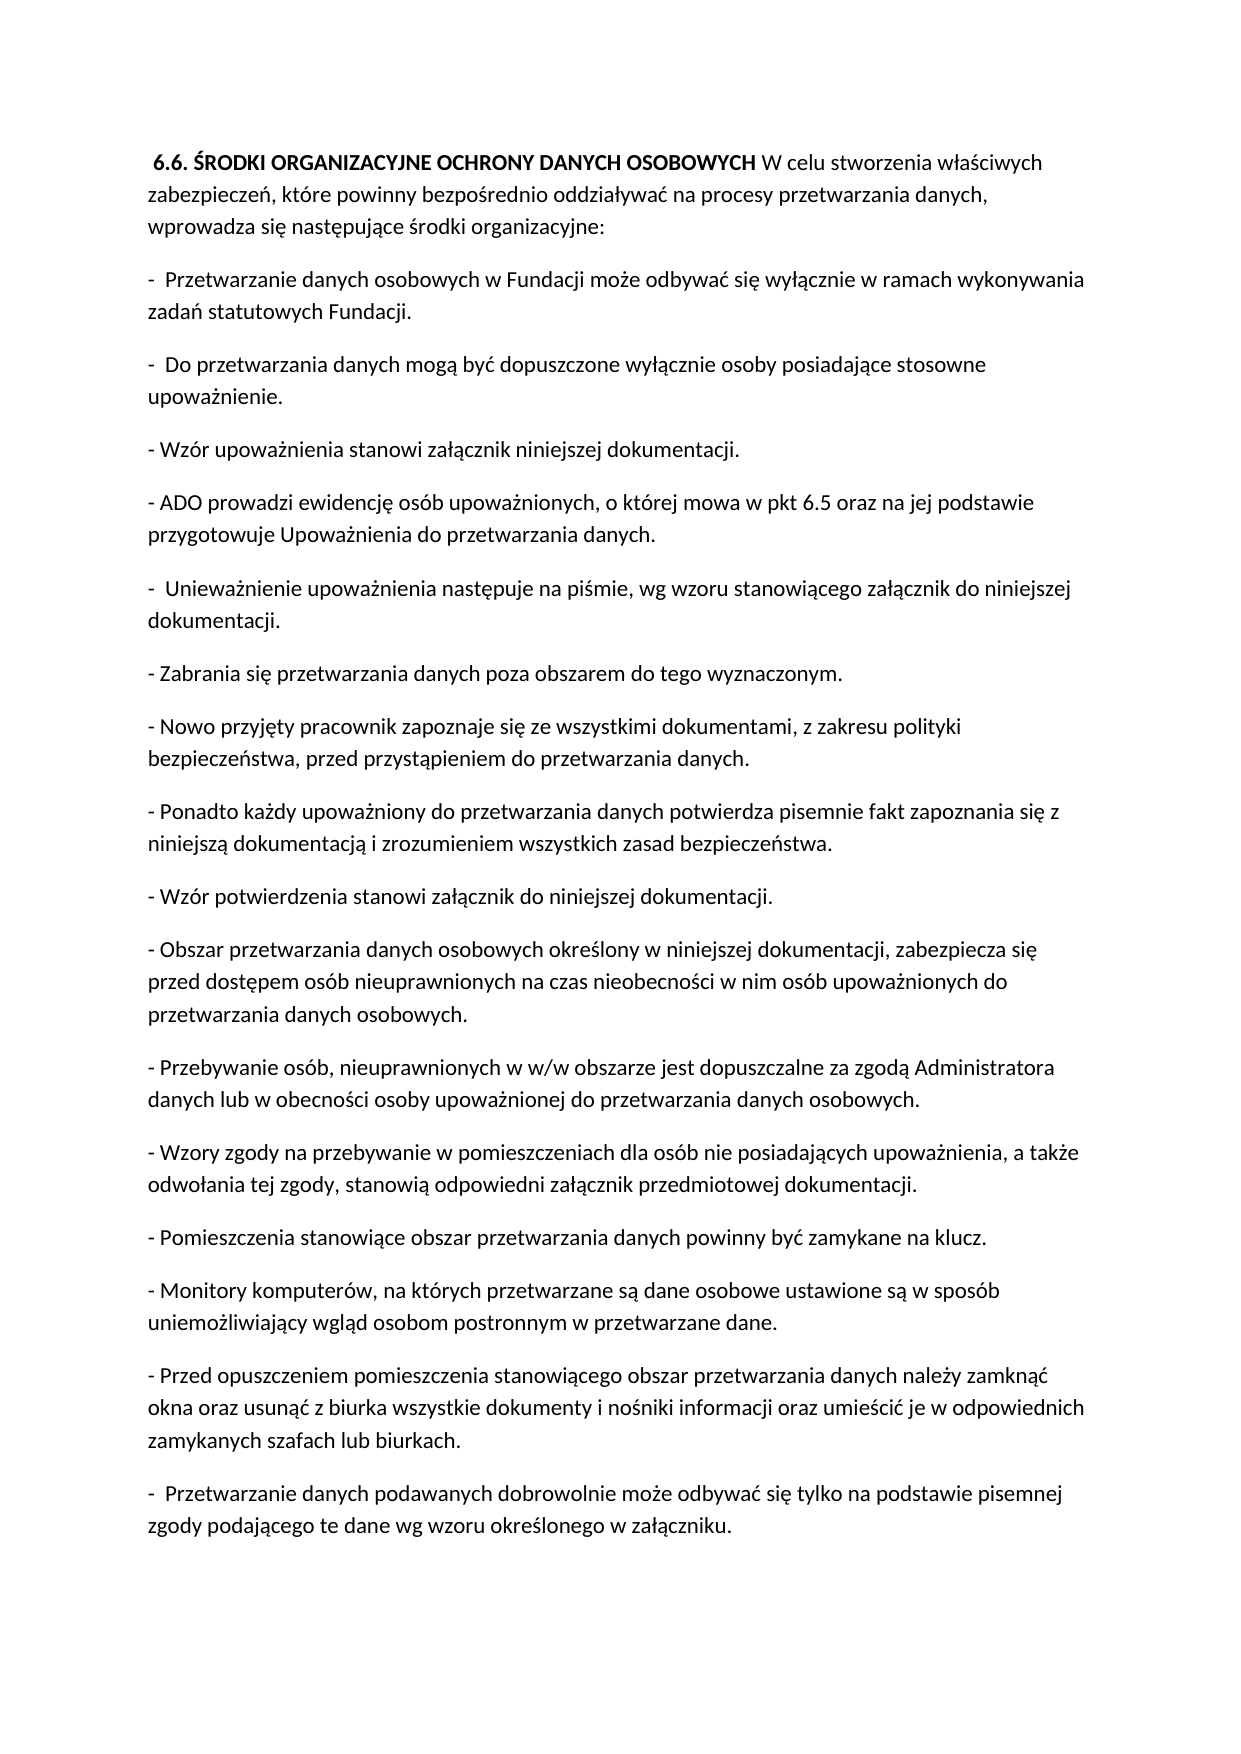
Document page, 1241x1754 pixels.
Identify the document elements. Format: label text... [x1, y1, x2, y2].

text - Wzory zgody na przebywanie w pomieszczeniach dla osób nie posiadających upoważnienia, a także odwołania tej zgody, stanowią odpowiedni załącznik przedmiotowej dokumentacji. [148, 1138, 1093, 1198]
text - Wzór potwierdzenia stanowi załącznik do niniejszej dokumentacji. [148, 882, 1093, 910]
text - Monitory komputerów, na których przetwarzane są dane osobowe ustawione są w sposób uniemożliwiający wgląd osobom postronnym w przetwarzane dane. [148, 1276, 1093, 1336]
text - Unieważnienie upoważnienia następuje na piśmie, wg wzoru stanowiącego załącznik do niniejszej dokumentacji. [148, 574, 1093, 634]
text - Pomieszczenia stanowiące obszar przetwarzania danych powinny być zamykane na klucz. [148, 1223, 1093, 1251]
text - Przed opuszczeniem pomieszczenia stanowiącego obszar przetwarzania danych należy zamknąć okna oraz usunąć z biurka wszystkie dokumenty i nośniki informacji oraz umieścić je w odpowiednich zamykanych szafach lub biurkach. [148, 1361, 1093, 1454]
text - Przetwarzanie danych podawanych dobrowolnie może odbywać się tylko na podstawie pisemnej zgody podającego te dane wg wzoru określonego w załączniku. [148, 1479, 1093, 1539]
text - Przebywanie osób, nieuprawnionych w w/w obszarze jest dopuszczalne za zgodą Administratora danych lub w obecności osoby upoważnionej do przetwarzania danych osobowych. [148, 1053, 1093, 1113]
text - ADO prowadzi ewidencję osób upoważnionych, o której mowa w pkt 6.5 oraz na jej podstawie przygotowuje Upoważnienia do przetwarzania danych. [148, 488, 1093, 549]
text - Zabrania się przetwarzania danych poza obszarem do tego wyznaczonym. [148, 659, 1093, 687]
text - Ponadto każdy upoważniony do przetwarzania danych potwierdza pisemnie fakt zapoznania się z niniejszą dokumentacją i zrozumieniem wszystkich zasad bezpieczeństwa. [148, 797, 1093, 857]
text 6.6. ŚRODKI ORGANIZACYJNE OCHRONY DANYCH OSOBOWYCH W celu stworzenia właściwych zabezpieczeń, które powinny bezpośrednio oddziaływać na procesy przetwarzania danych, wprowadza się następujące środki organizacyjne: [148, 148, 1093, 240]
text - Wzór upoważnienia stanowi załącznik niniejszej dokumentacji. [148, 435, 1093, 463]
text - Przetwarzanie danych osobowych w Fundacji może odbywać się wyłącznie w ramach wykonywania zadań statutowych Fundacji. [148, 265, 1093, 325]
text - Obszar przetwarzania danych osobowych określony w niniejszej dokumentacji, zabezpiecza się przed dostępem osób nieuprawnionych na czas nieobecności w nim osób upoważnionych do przetwarzania danych osobowych. [148, 935, 1093, 1028]
text - Do przetwarzania danych mogą być dopuszczone wyłącznie osoby posiadające stosowne upoważnienie. [148, 350, 1093, 410]
text - Nowo przyjęty pracownik zapoznaje się ze wszystkimi dokumentami, z zakresu polityki bezpieczeństwa, przed przystąpieniem do przetwarzania danych. [148, 712, 1093, 772]
